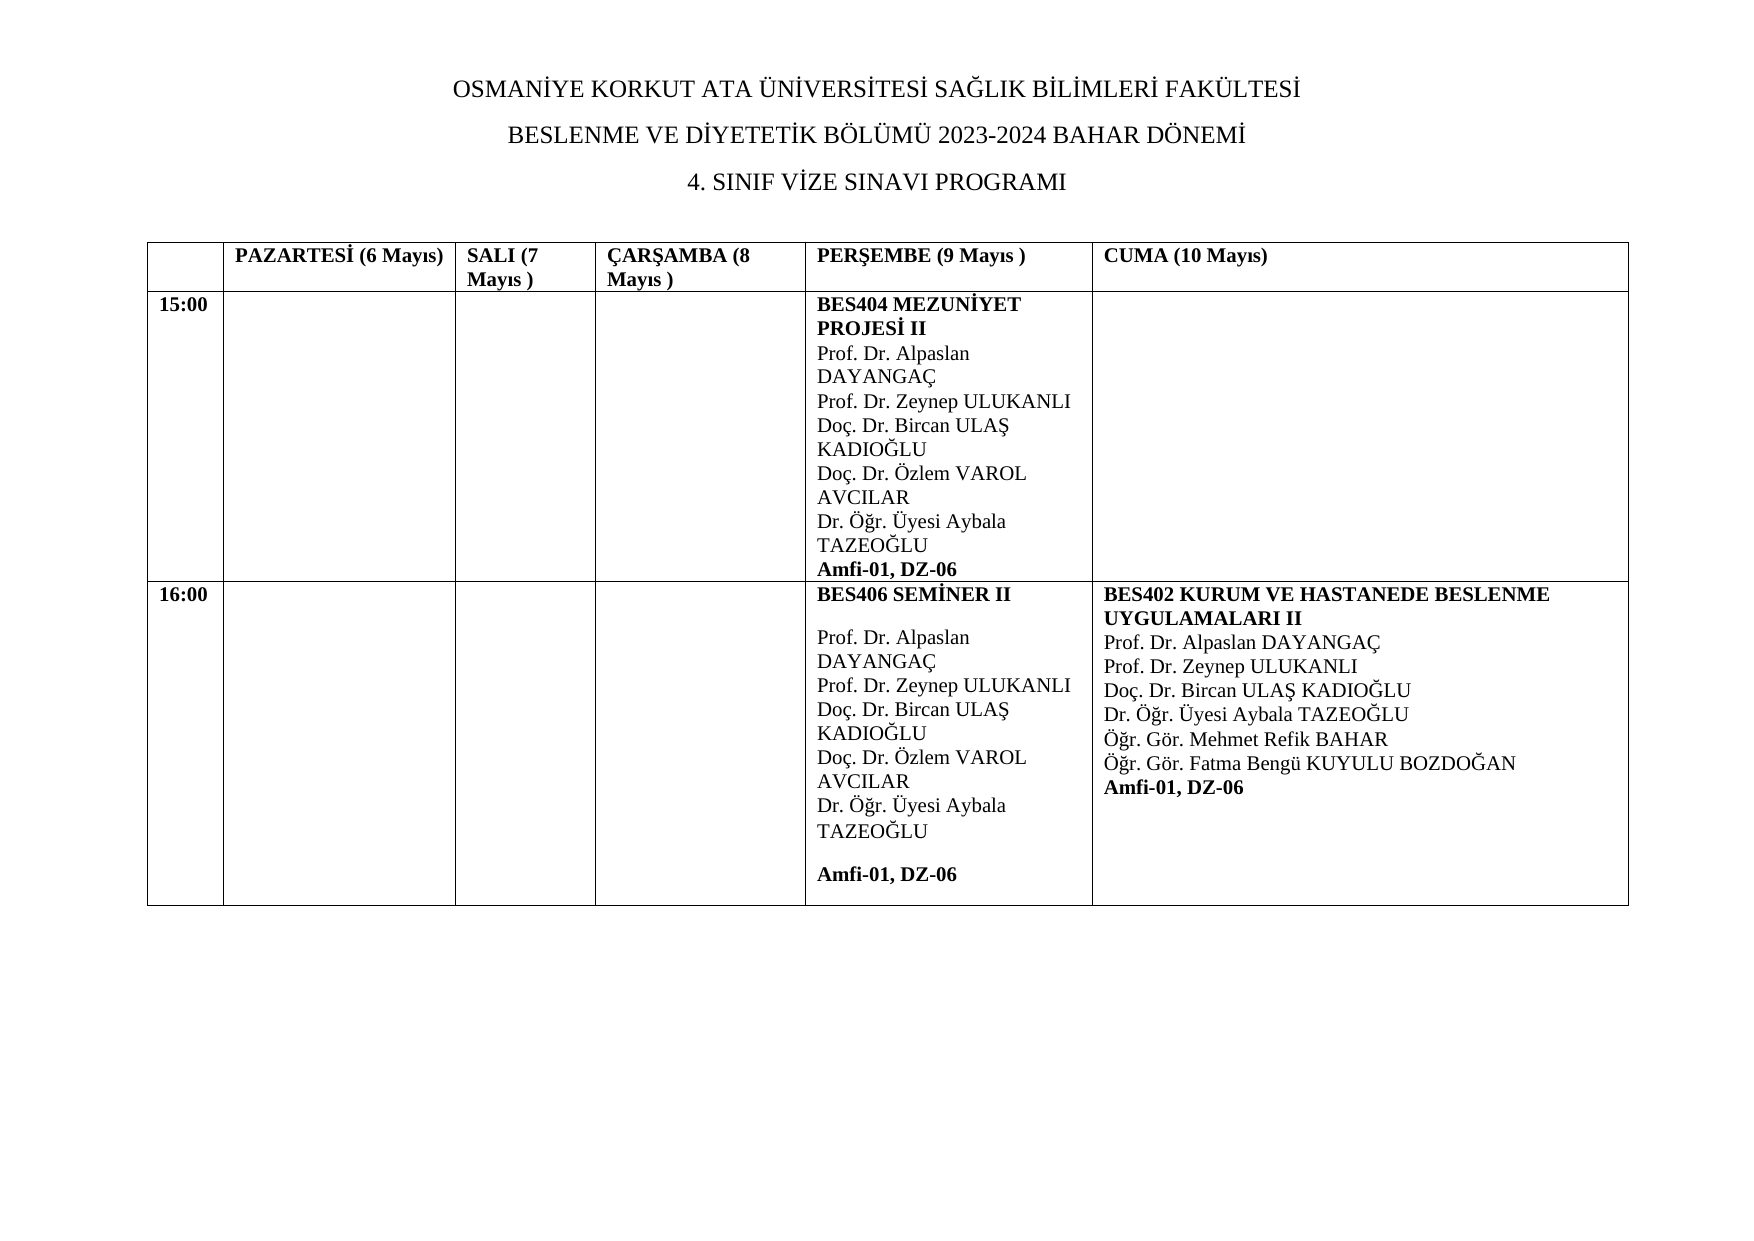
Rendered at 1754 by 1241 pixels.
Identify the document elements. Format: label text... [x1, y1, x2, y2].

table_cell BES404 MEZUNİYET PROJESİ II Prof. Dr. Alpaslan DAYANGAÇ Prof. Dr. Zeynep ULUKANLI Doç. Dr. Bircan ULAŞ KADIOĞLU Doç. Dr. Özlem VAROL AVCILAR Dr. Öğr. Üyesi Aybala TAZEOĞLU Amfi-01, DZ-06 [806, 292, 1092, 581]
table_header CUMA (10 Mayıs) [1093, 243, 1628, 291]
table_cell BES402 KURUM VE HASTANEDE BESLENME UYGULAMALARI II Prof. Dr. Alpaslan DAYANGAÇ Prof. Dr. Zeynep ULUKANLI Doç. Dr. Bircan ULAŞ KADIOĞLU Dr. Öğr. Üyesi Aybala TAZEOĞLU Öğr. Gör. Mehmet Refik BAHAR Öğr. Gör. Fatma Bengü KUYULU BOZDOĞAN Amfi-01, DZ-06 [1093, 582, 1628, 904]
table_cell 16:00 [148, 582, 223, 904]
table_cell [456, 582, 595, 904]
table_cell [224, 582, 455, 904]
table_cell [456, 292, 595, 581]
table_header [148, 243, 223, 291]
table_header PERŞEMBE (9 Mayıs ) [806, 243, 1092, 291]
table_cell [596, 582, 805, 904]
table_cell BES406 SEMİNER II Prof. Dr. Alpaslan DAYANGAÇ Prof. Dr. Zeynep ULUKANLI Doç. Dr. Bircan ULAŞ KADIOĞLU Doç. Dr. Özlem VAROL AVCILAR Dr. Öğr. Üyesi Aybala TAZEOĞLU Amfi-01, DZ-06 [806, 582, 1092, 904]
table_cell [224, 292, 455, 581]
table_cell [1093, 292, 1628, 581]
table_header PAZARTESİ (6 Mayıs) [224, 243, 455, 291]
table_header ÇARŞAMBA (8 Mayıs ) [596, 243, 805, 291]
table_cell [596, 292, 805, 581]
table_cell 15:00 [148, 292, 223, 581]
table_header SALI (7 Mayıs ) [456, 243, 595, 291]
